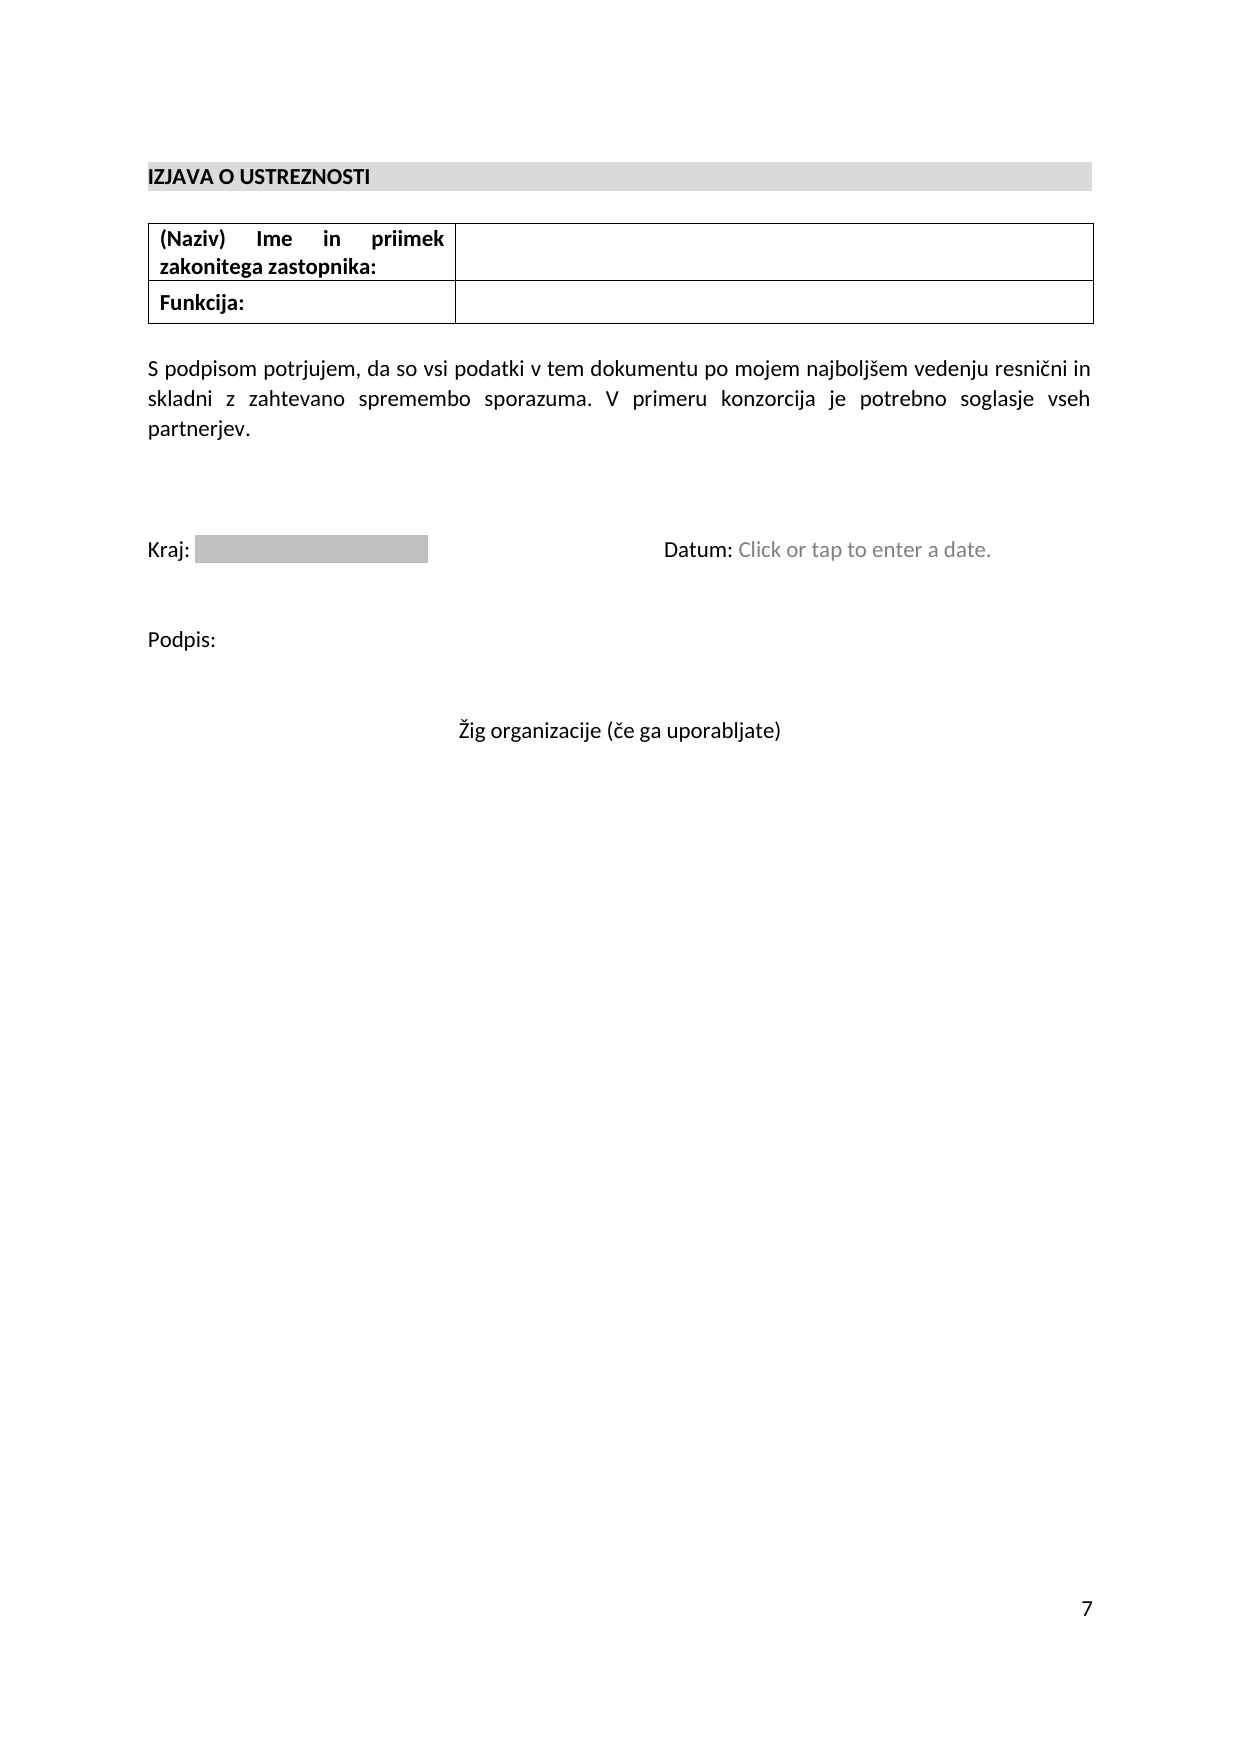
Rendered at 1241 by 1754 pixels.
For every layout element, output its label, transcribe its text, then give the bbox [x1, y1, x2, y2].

text Žig organizacije (če ga uporabljate) [148, 716, 1092, 744]
table_cell Funkcija: [149, 281, 455, 322]
table_header (Naziv) Ime in priimek zakonitega zastopnika: [149, 224, 455, 280]
text IZJAVA O USTREZNOSTI [148, 162, 1092, 191]
text Kraj: Datum: [148, 535, 195, 563]
text S podpisom potrjujem, da so vsi podatki v tem dokumentu po mojem najboljšem vedenju resnični in skladni z zahtevano spremembo sporazuma. V primeru konzorcija je potrebno soglasje vseh partnerjev. [148, 354, 1092, 442]
text Kraj: Datum: [428, 535, 1092, 563]
text Podpis: [148, 626, 1092, 653]
